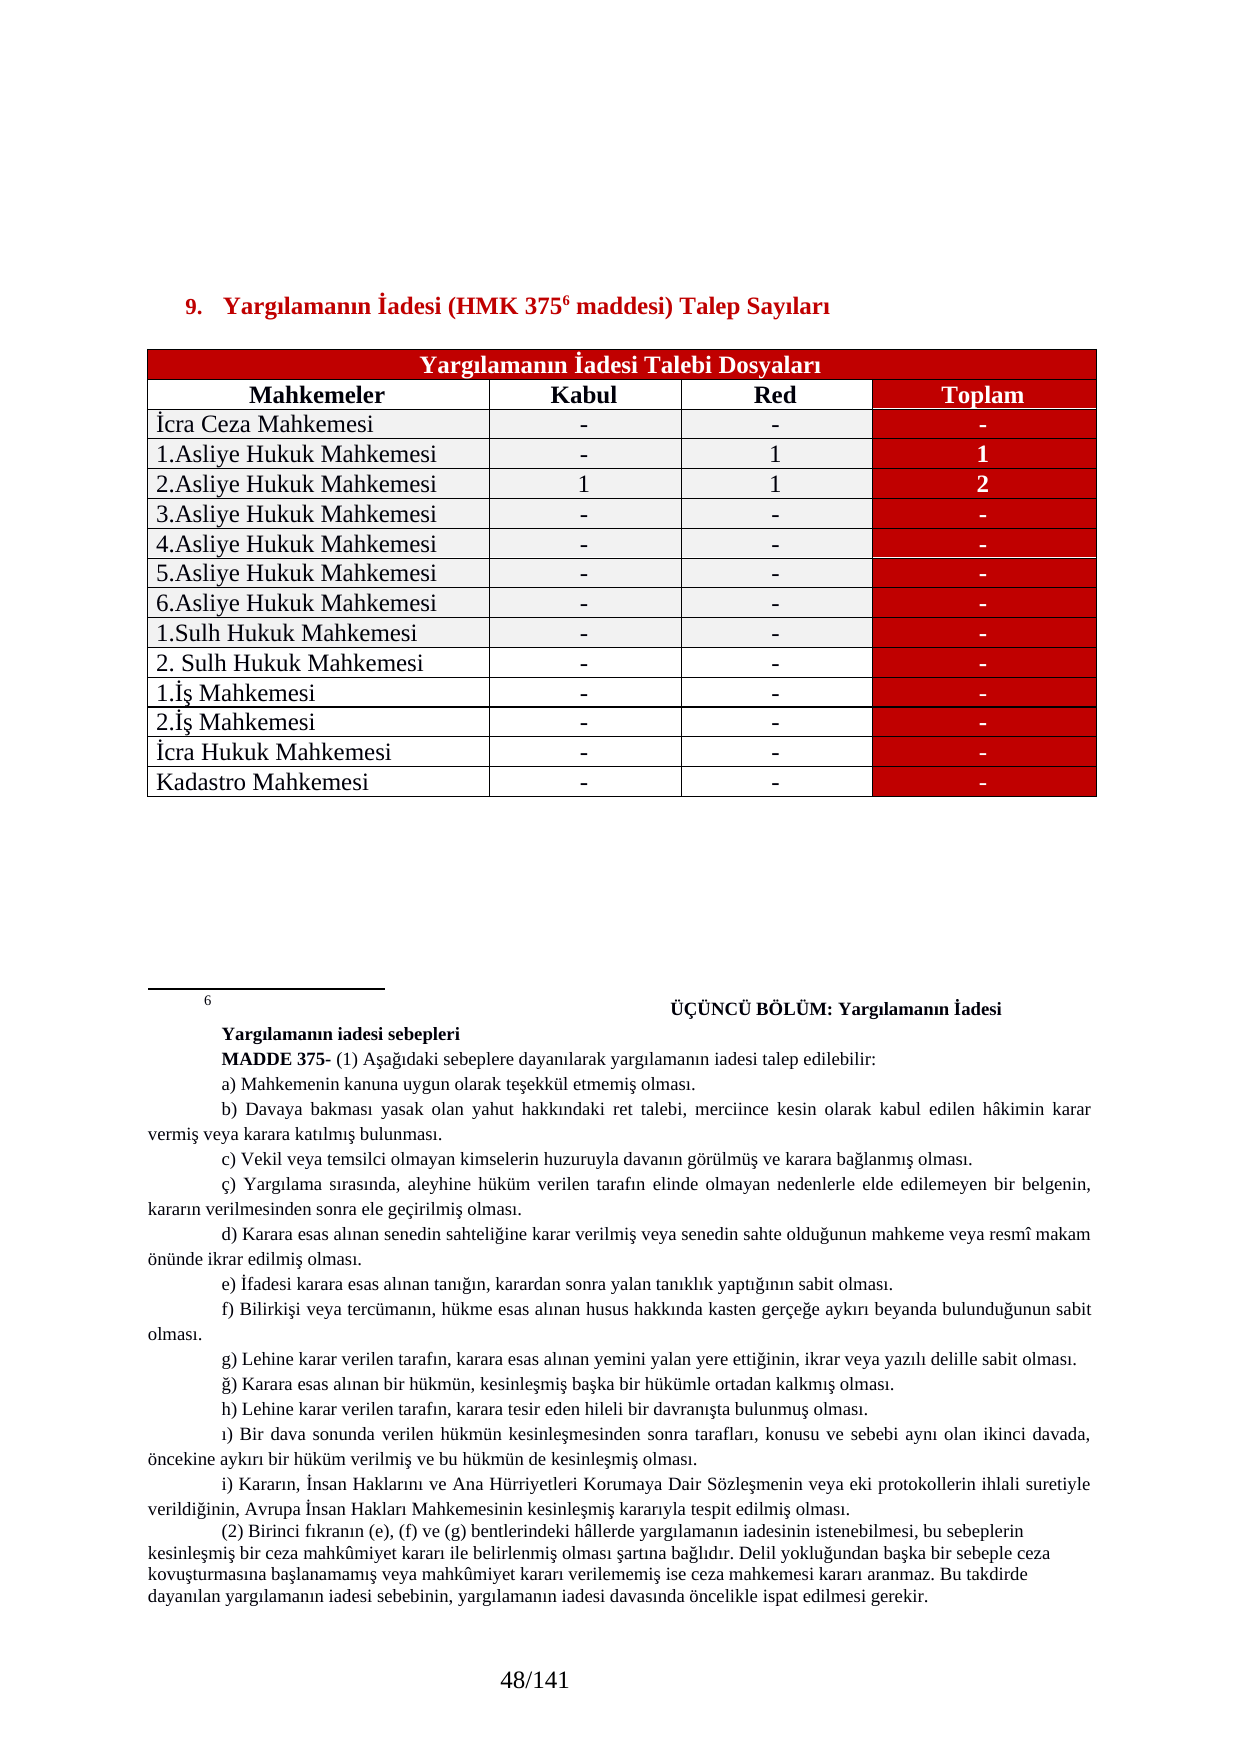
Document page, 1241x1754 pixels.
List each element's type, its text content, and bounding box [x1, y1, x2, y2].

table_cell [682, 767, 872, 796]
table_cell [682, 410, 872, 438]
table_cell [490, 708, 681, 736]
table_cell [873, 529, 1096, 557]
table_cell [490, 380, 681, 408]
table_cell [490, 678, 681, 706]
list Yargılamanın İadesi (HMK 375 maddesi) Talep Sayıları [185, 291, 1093, 320]
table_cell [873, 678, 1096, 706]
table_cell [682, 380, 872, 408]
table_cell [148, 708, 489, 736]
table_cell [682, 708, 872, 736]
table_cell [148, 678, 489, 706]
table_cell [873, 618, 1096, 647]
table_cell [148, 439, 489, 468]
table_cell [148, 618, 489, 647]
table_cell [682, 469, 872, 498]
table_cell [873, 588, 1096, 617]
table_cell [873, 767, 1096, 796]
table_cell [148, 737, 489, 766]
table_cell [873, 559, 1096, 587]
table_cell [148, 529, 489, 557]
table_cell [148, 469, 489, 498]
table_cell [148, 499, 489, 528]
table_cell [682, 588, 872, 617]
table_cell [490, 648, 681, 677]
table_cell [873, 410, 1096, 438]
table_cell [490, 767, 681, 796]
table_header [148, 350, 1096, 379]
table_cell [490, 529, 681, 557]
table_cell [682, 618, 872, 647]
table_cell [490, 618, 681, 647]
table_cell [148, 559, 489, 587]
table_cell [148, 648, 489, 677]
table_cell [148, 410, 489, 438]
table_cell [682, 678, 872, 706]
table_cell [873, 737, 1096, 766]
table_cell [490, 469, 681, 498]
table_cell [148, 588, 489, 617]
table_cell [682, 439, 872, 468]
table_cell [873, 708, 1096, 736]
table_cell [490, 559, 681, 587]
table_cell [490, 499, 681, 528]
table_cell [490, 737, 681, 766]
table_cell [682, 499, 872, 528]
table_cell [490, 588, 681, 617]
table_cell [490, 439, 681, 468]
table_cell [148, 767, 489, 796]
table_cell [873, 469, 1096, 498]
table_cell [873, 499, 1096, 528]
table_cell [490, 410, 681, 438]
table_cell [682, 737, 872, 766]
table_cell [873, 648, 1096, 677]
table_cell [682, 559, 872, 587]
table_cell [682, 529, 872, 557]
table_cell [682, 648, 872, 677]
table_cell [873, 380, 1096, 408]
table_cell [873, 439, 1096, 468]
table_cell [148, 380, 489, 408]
